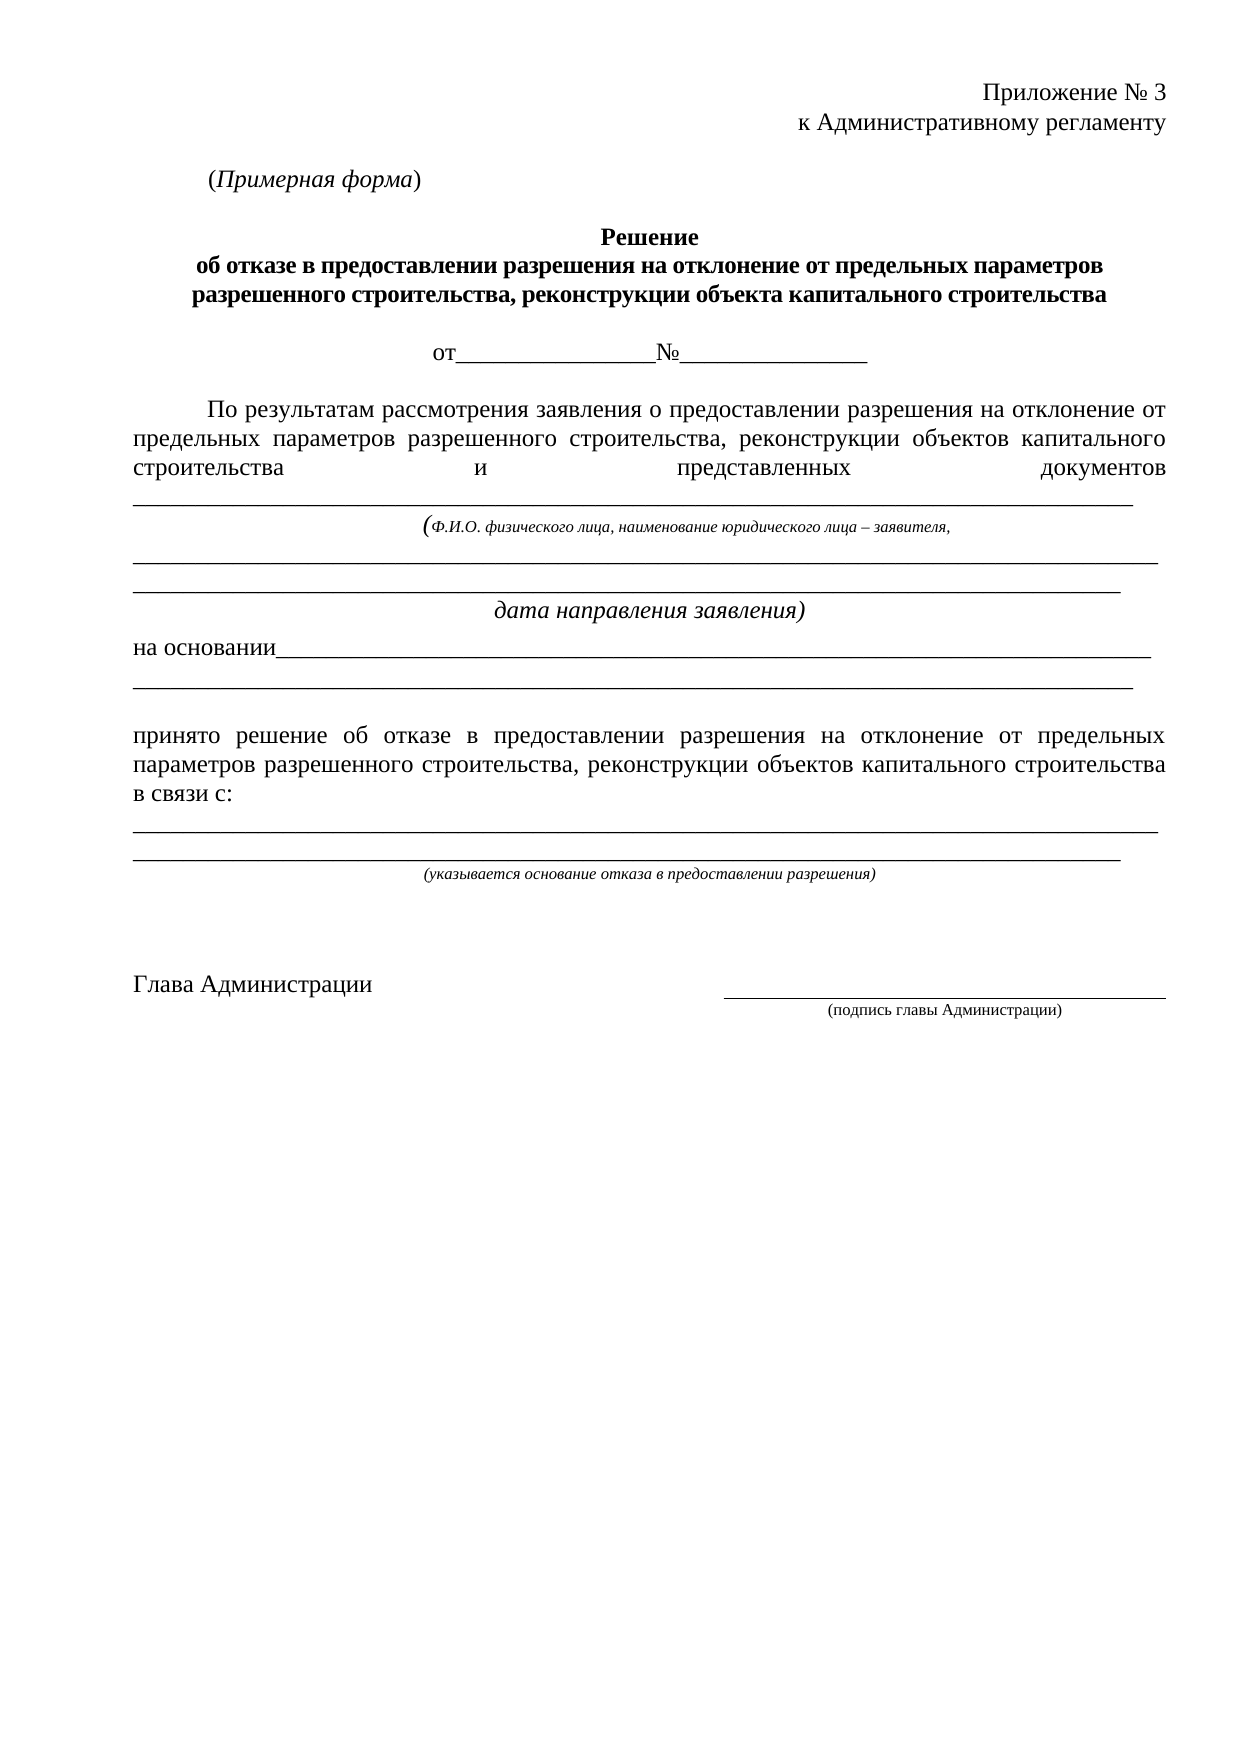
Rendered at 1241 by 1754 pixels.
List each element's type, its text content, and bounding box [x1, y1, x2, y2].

text _________________________________________________________________________________________________________________________________________________________________ [133, 538, 1166, 596]
text (указывается основание отказа в предоставлении разрешения) [133, 864, 1166, 883]
text Глава Администрации [133, 969, 1166, 998]
text По результатам рассмотрения заявления о предоставлении разрешения на отклонение от предельных параметров разрешенного строительства, реконструкции объектов капитального строительства и представленных документов ________________________________________________________________________________ [133, 394, 1166, 509]
text к Административному регламенту [133, 107, 1166, 136]
text (Ф.И.О. физического лица, наименование юридического лица – заявителя, [133, 509, 1166, 538]
text принято решение об отказе в предоставлении разрешения на отклонение от предельных параметров разрешенного строительства, реконструкции объектов капитального строительства в связи с: [133, 720, 1166, 807]
text ________________________________________________________________________________ [133, 663, 1166, 692]
text на основании______________________________________________________________________ [133, 624, 1166, 663]
text об отказе в предоставлении разрешения на отклонение от предельных параметров разрешенного строительства, реконструкции объекта капитального строительства [133, 251, 1166, 308]
text Приложение № 3 [133, 74, 1166, 107]
text _________________________________________________________________________________________________________________________________________________________________ [133, 807, 1166, 864]
text от________________№_______________ [133, 337, 1166, 366]
text Решение [133, 222, 1166, 251]
text дата направления заявления) [133, 596, 1166, 624]
text (Примерная форма) [133, 164, 1166, 193]
text (подпись главы Администрации) [723, 999, 1166, 1018]
